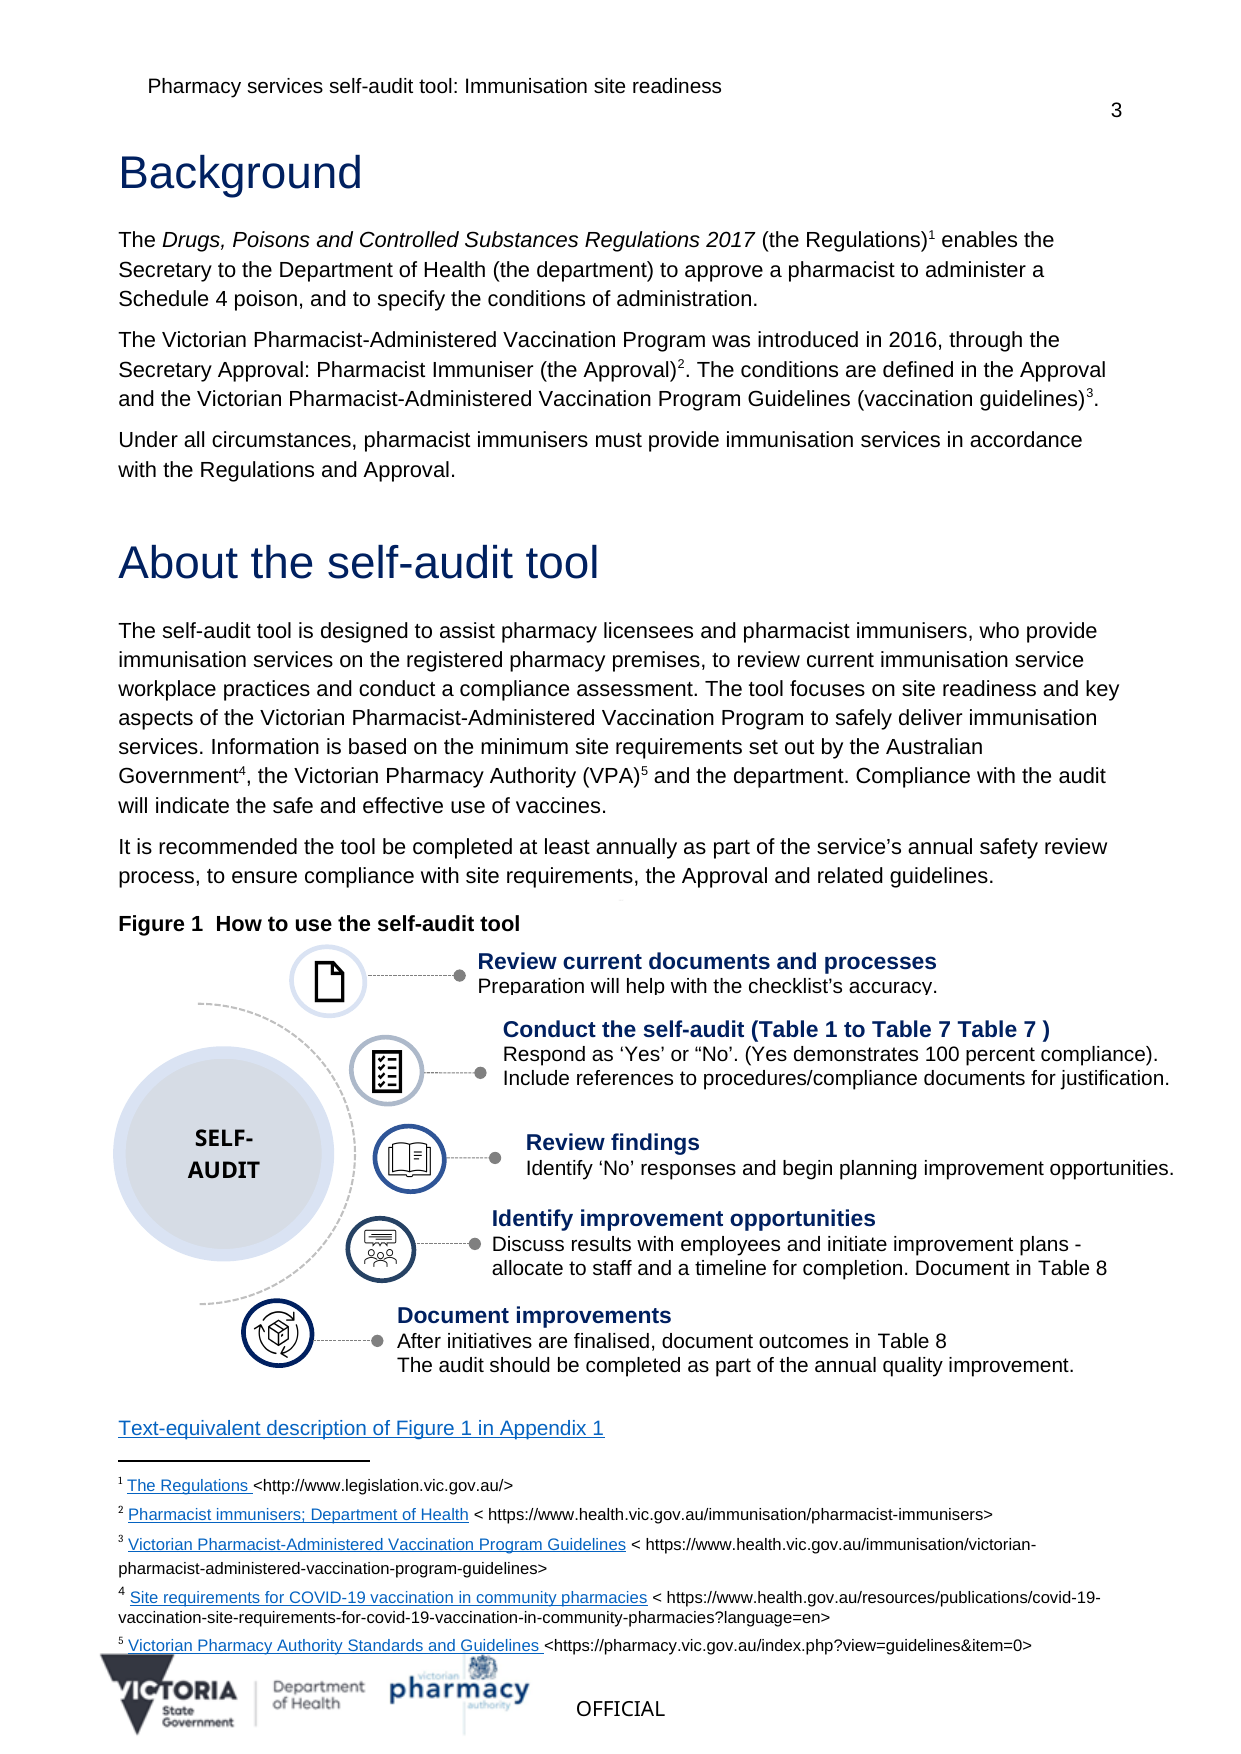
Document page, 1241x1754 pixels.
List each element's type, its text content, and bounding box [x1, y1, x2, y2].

picture [359, 1226, 401, 1271]
text Text-equivalent description of Figure 1 in Appendix 1 [118, 1416, 1122, 1440]
picture [384, 1133, 435, 1188]
picture [364, 1046, 410, 1097]
text The Victorian Pharmacist-Administered Vaccination Program was introduced in 2016, through the Secretary Approval: Pharmacist Immuniser (the Approval). The conditions are defined in the Approval and the Victorian Pharmacist-Administered Vaccination Program Guidelines (vaccination guidelines). [118, 323, 1122, 411]
text The Drugs, Poisons and Controlled Substances Regulations 2017 (the Regulations) enables the Secretary to the Department of Health (the department) to approve a pharmacist to administer a Schedule 4 poison, and to specify the conditions of administration. [118, 223, 1122, 311]
picture [245, 1298, 311, 1369]
text It is recommended the tool be completed at least annually as part of the service’s annual safety review process, to ensure compliance with site requirements, the Approval and related guidelines. [118, 830, 1122, 889]
text The self-audit tool is designed to assist pharmacy licensees and pharmacist immunisers, who provide immunisation services on the registered pharmacy premises, to review current immunisation service workplace practices and conduct a compliance assessment. The tool focuses on site readiness and key aspects of the Victorian Pharmacist-Administered Vaccination Program to safely deliver immunisation services. Information is based on the minimum site requirements set out by the Australian Government, the Victorian Pharmacy Authority (VPA) and the department. Compliance with the audit will indicate the safe and effective use of vaccines.​ [118, 614, 1122, 818]
picture [266, 1642, 337, 1653]
text Under all circumstances, pharmacist immunisers must provide immunisation services in accordance with the Regulations and Approval. [118, 423, 1122, 482]
subtitle How to use the self-audit tool [118, 901, 1122, 937]
subtitle About the self-audit tool [118, 536, 1122, 589]
picture [307, 957, 352, 1006]
picture [93, 1642, 560, 1754]
subtitle Background [118, 146, 1122, 198]
